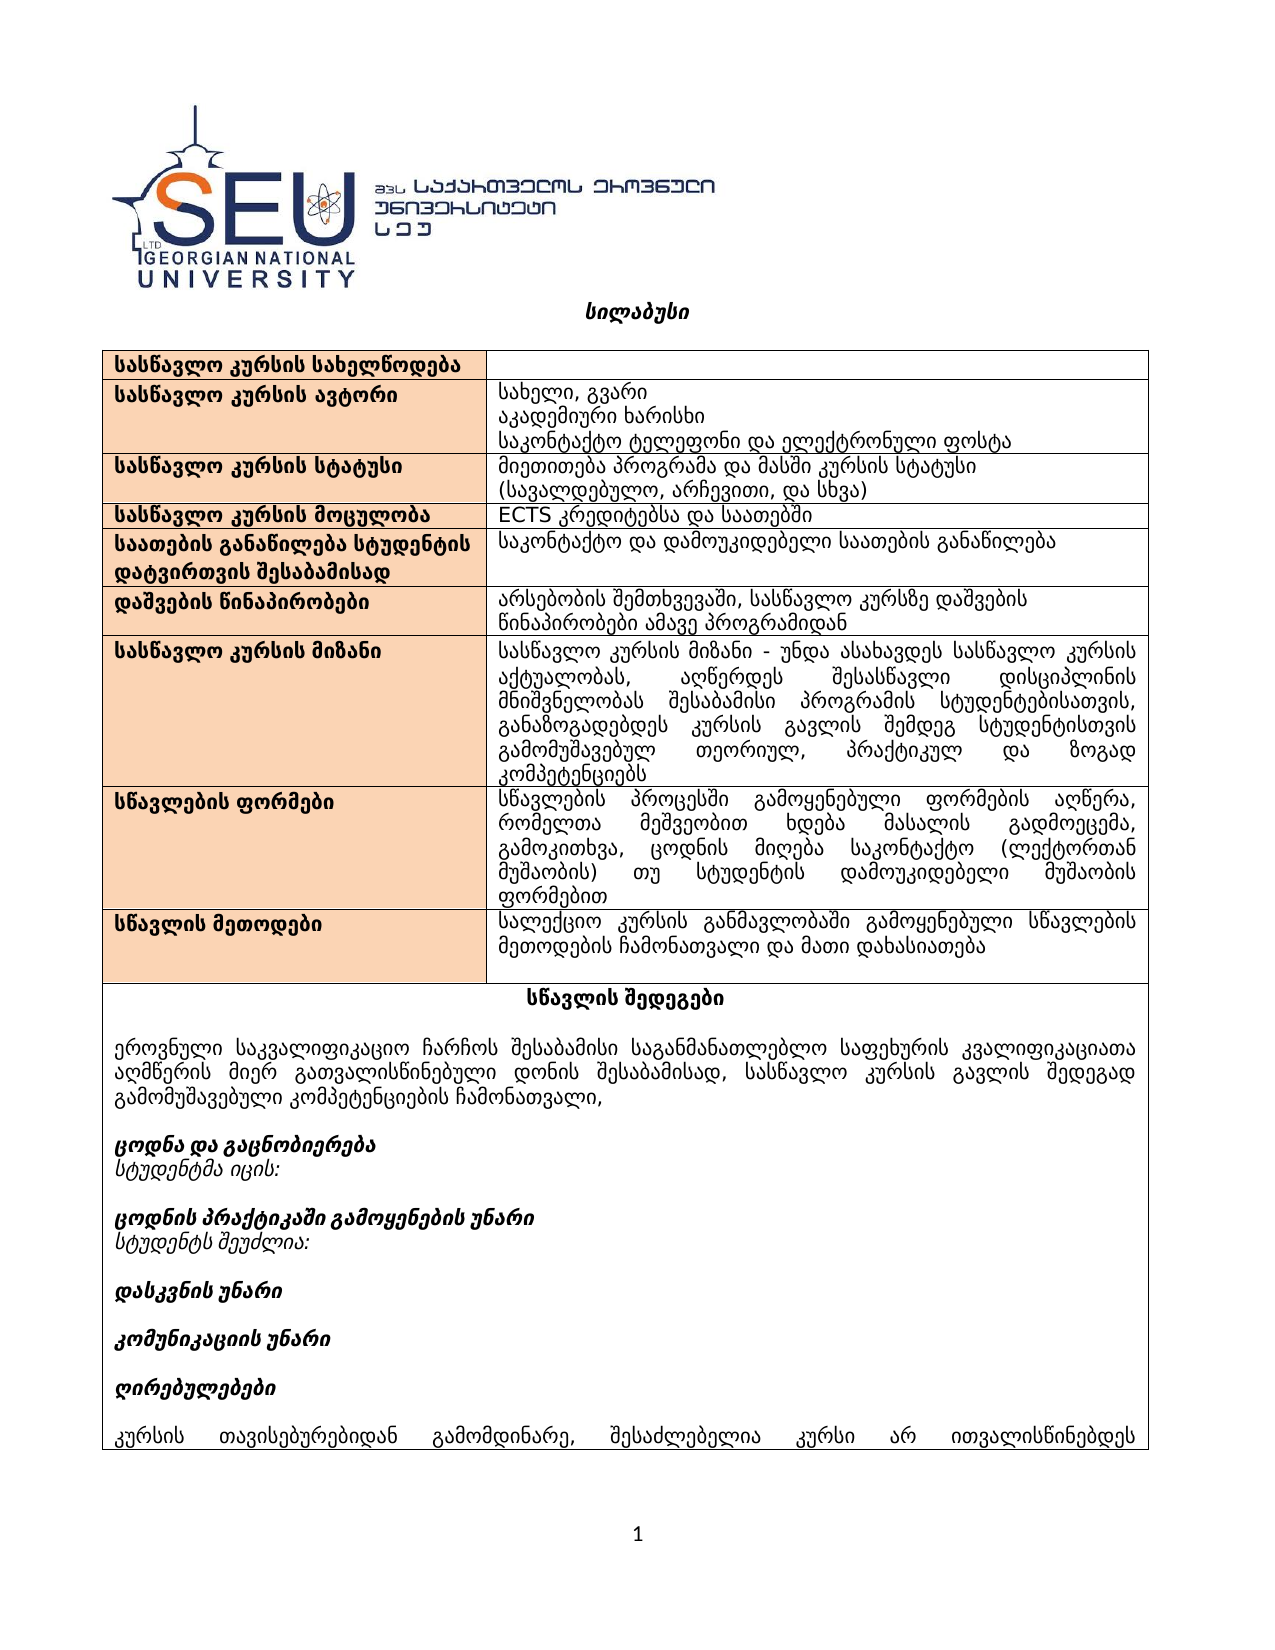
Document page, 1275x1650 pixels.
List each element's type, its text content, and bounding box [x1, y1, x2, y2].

table_cell მიეთითება პროგრამა და მასში კურსის სტატუსი (სავალდებულო, არჩევითი, და სხვა) [487, 454, 1148, 502]
table_header [487, 351, 1148, 379]
table_cell სასწავლო კურსის მიზანი - უნდა ასახავდეს სასწავლო კურსის აქტუალობას, აღწერდეს შესასწავლი დისციპლინის მნიშვნელობას შესაბამისი პროგრამის სტუდენტებისათვის, განაზოგადებდეს კურსის გავლის შემდეგ სტუდენტისთვის გამომუშავებულ თეორიულ, პრაქტიკულ და ზოგად კომპეტენციებს [487, 636, 1148, 786]
text სილაბუსი [150, 297, 1125, 326]
table_cell ECTS კრედიტებსა და საათებში [487, 504, 1148, 528]
table_cell არსებობის შემთხვევაში, სასწავლო კურსზე დაშვების წინაპირობები ამავე პროგრამიდან [487, 587, 1148, 635]
table_cell სწავლების პროცესში გამოყენებული ფორმების აღწერა, რომელთა მეშვეობით ხდება მასალის გადმოეცემა, გამოკითხვა, ცოდნის მიღება საკონტაქტო (ლექტორთან მუშაობის) თუ სტუდენტის დამოუკიდებელი მუშაობის ფორმებით [487, 787, 1148, 908]
table_cell სწავლის მეთოდები [103, 910, 486, 982]
table_cell საკონტაქტო და დამოუკიდებელი საათების განაწილება [487, 529, 1148, 586]
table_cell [103, 984, 1148, 1449]
table_cell სწავლების ფორმები [103, 787, 486, 908]
table_cell სასწავლო კურსის ავტორი [103, 380, 486, 453]
table_cell სასწავლო კურსის მიზანი [103, 636, 486, 786]
table_cell სასწავლო კურსის სტატუსი [103, 454, 486, 502]
table_cell დაშვების წინაპირობები [103, 587, 486, 635]
table_header სასწავლო კურსის სახელწოდება [103, 351, 486, 379]
picture [76, 103, 1066, 298]
table_cell სასწავლო კურსის მოცულობა [103, 504, 486, 528]
table_cell სალექციო კურსის განმავლობაში გამოყენებული სწავლების მეთოდების ჩამონათვალი და მათი დახასიათება [487, 910, 1148, 982]
table_cell სახელი, გვარი აკადემიური ხარისხი საკონტაქტო ტელეფონი და ელექტრონული ფოსტა [487, 380, 1148, 453]
table_cell საათების განაწილება სტუდენტის დატვირთვის შესაბამისად [103, 529, 486, 586]
